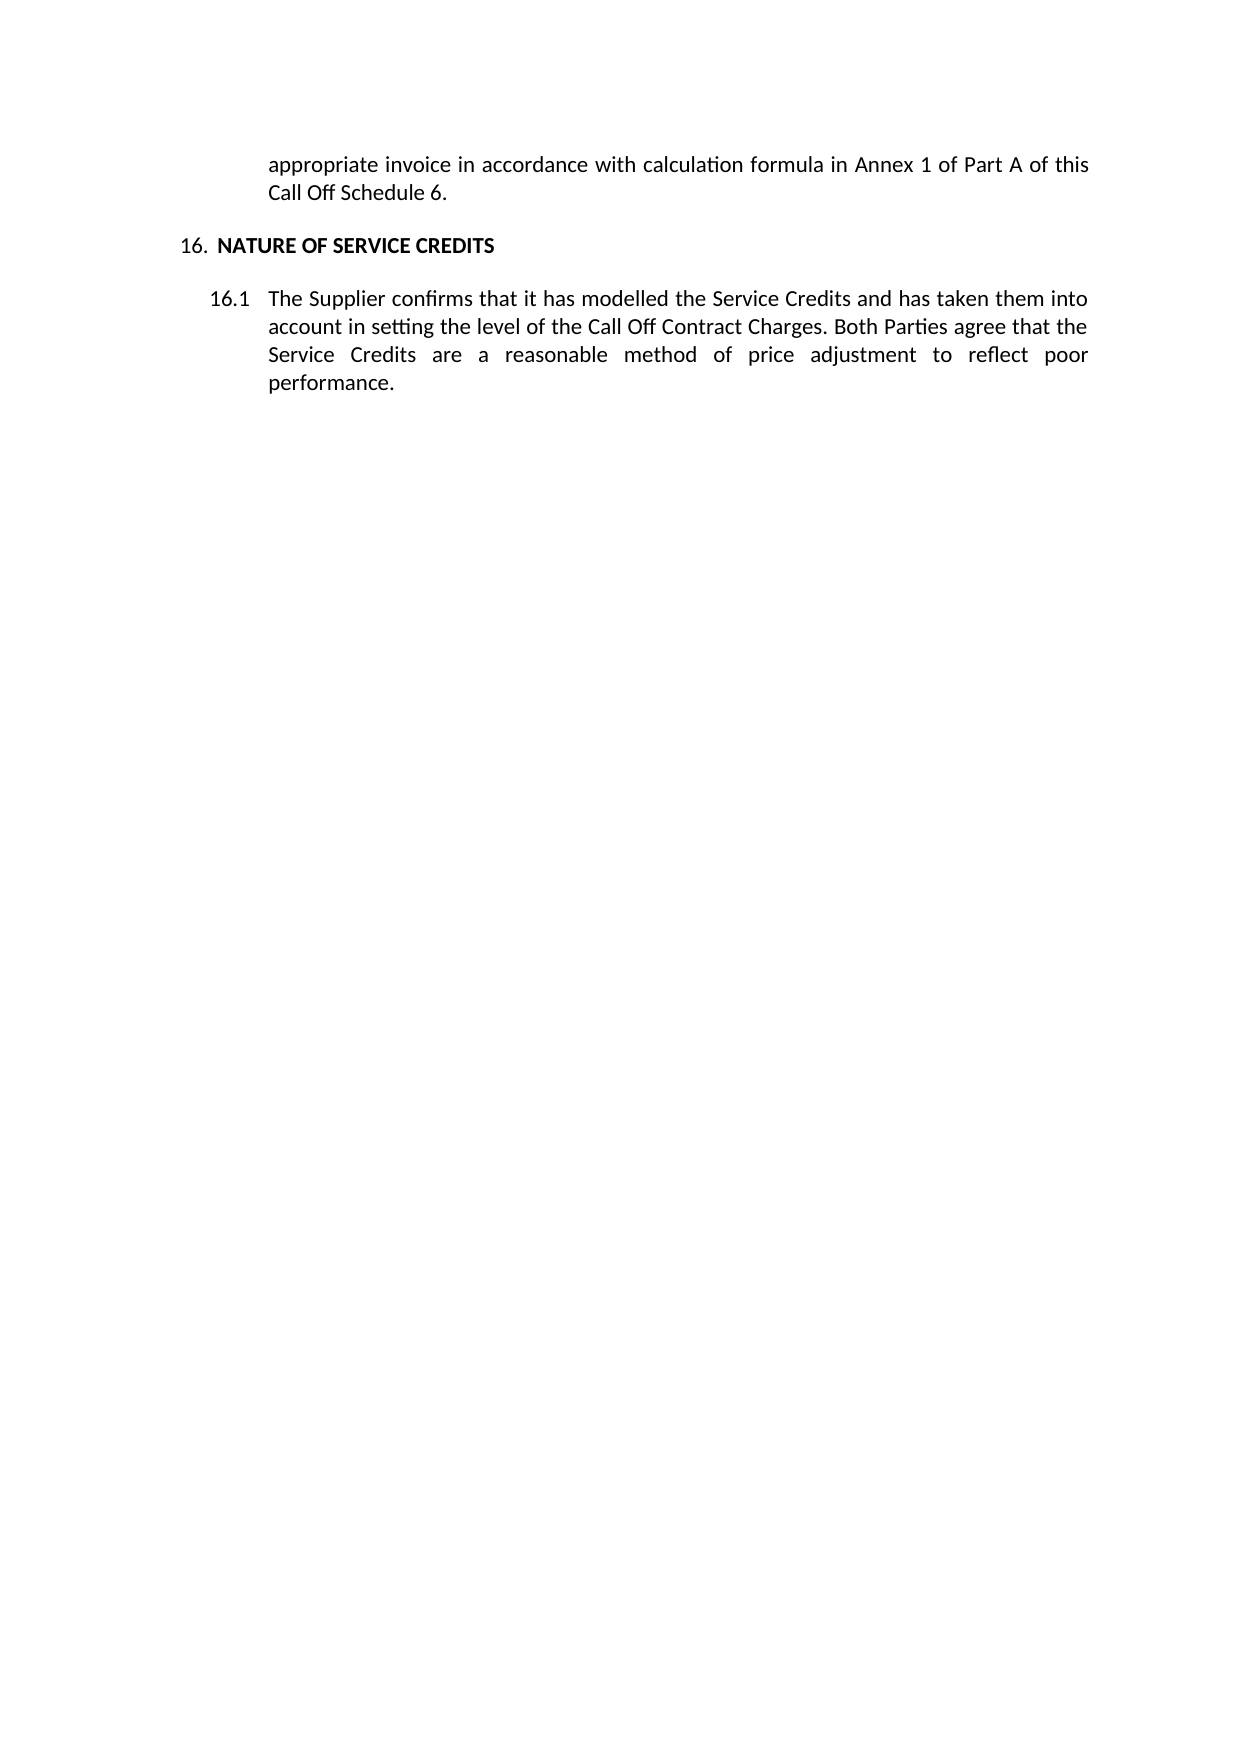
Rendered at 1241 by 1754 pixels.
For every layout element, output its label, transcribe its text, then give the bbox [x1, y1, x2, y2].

list The Supplier confirms that it has modelled the Service Credits and has taken them into account in setting the level of the Call Off Contract Charges. Both Parties agree that the Service Credits are a reasonable method of price adjustment to reflect poor performance. [209, 284, 1090, 396]
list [209, 150, 1090, 206]
subtitle NATURE OF SERVICE CREDITS [179, 231, 1090, 259]
